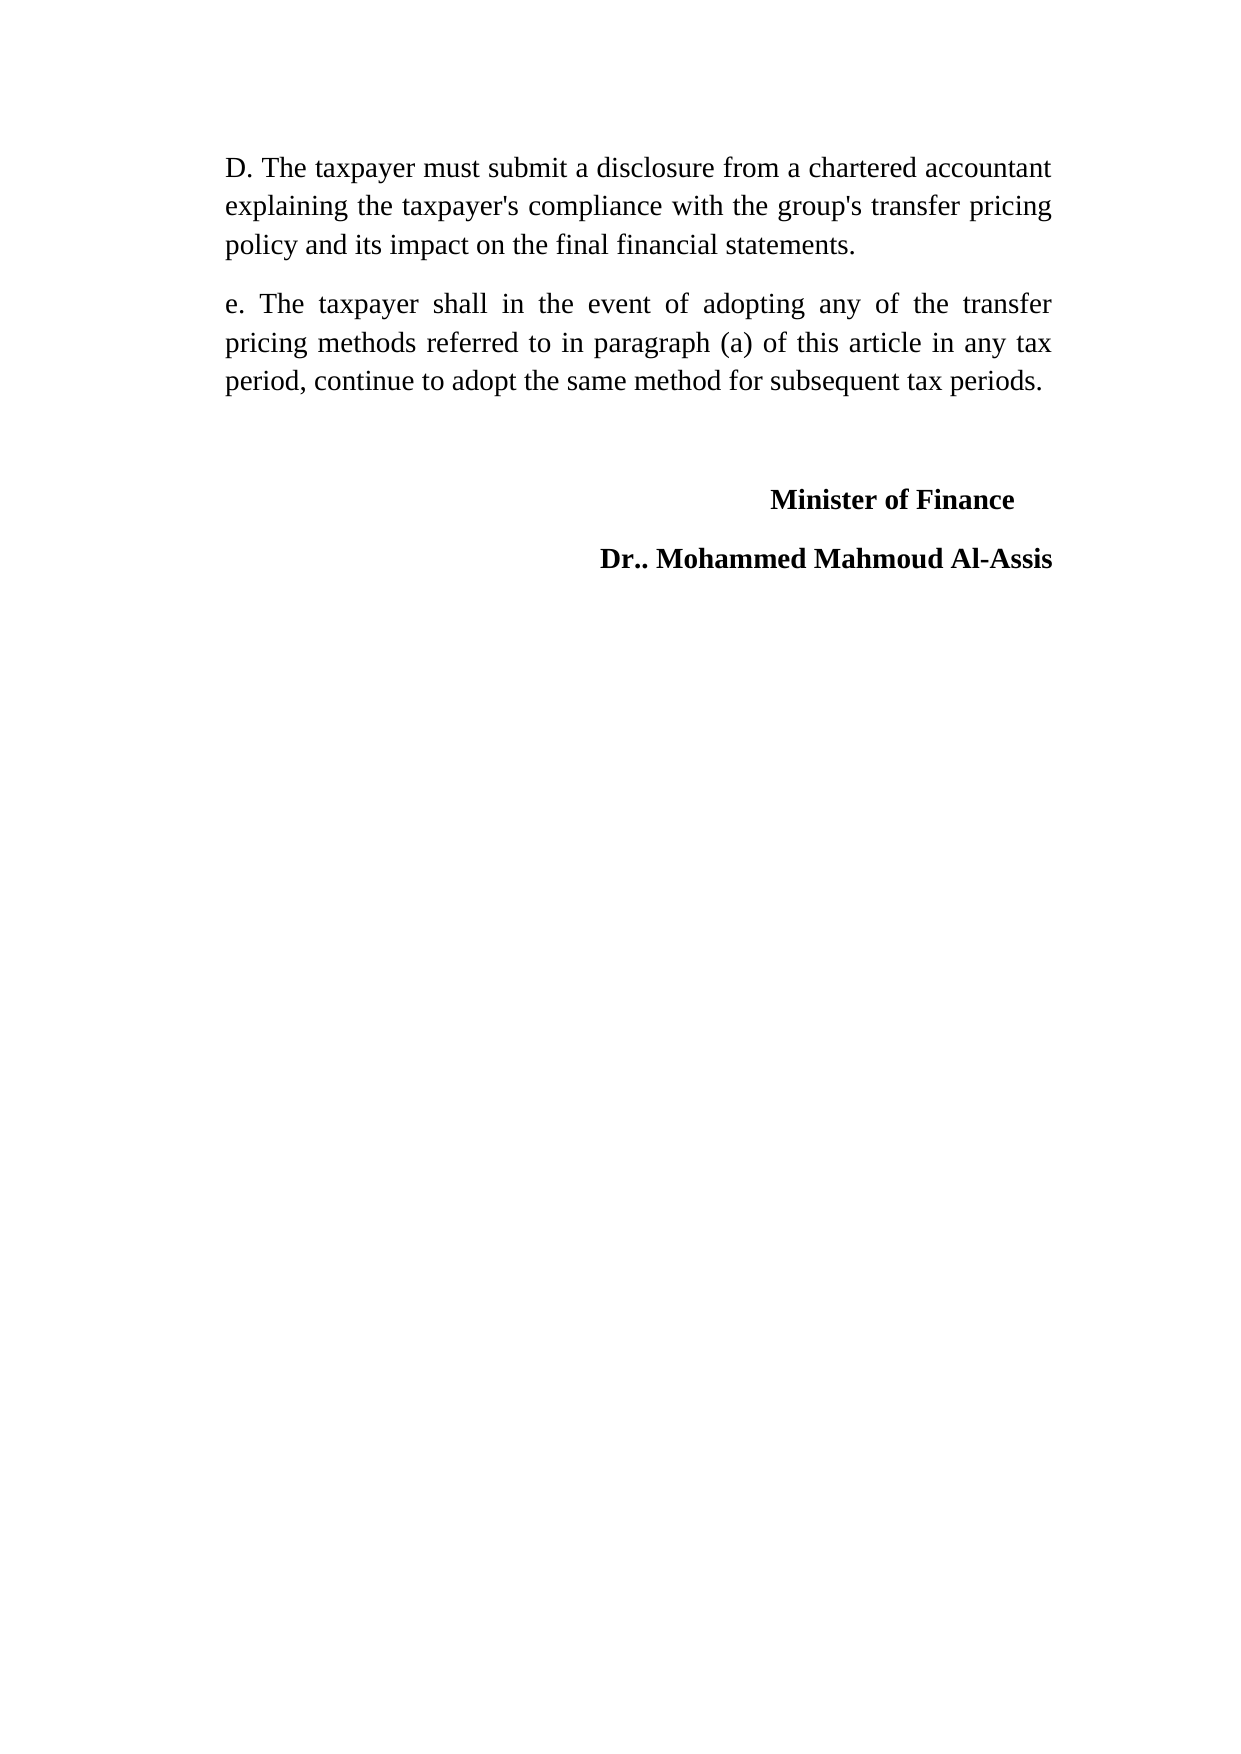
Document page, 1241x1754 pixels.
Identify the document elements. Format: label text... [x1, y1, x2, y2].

text D. The taxpayer must submit a disclosure from a chartered accountant explaining the taxpayer's compliance with the group's transfer pricing policy and its impact on the final financial statements. [225, 150, 1053, 261]
text e. The taxpayer shall in the event of adopting any of the transfer pricing methods referred to in paragraph (a) of this article in any tax period, continue to adopt the same method for subsequent tax periods. [225, 286, 1053, 397]
text Dr.. Mohammed Mahmoud Al-Assis [262, 542, 1053, 575]
text Minister of Finance [187, 482, 1015, 516]
